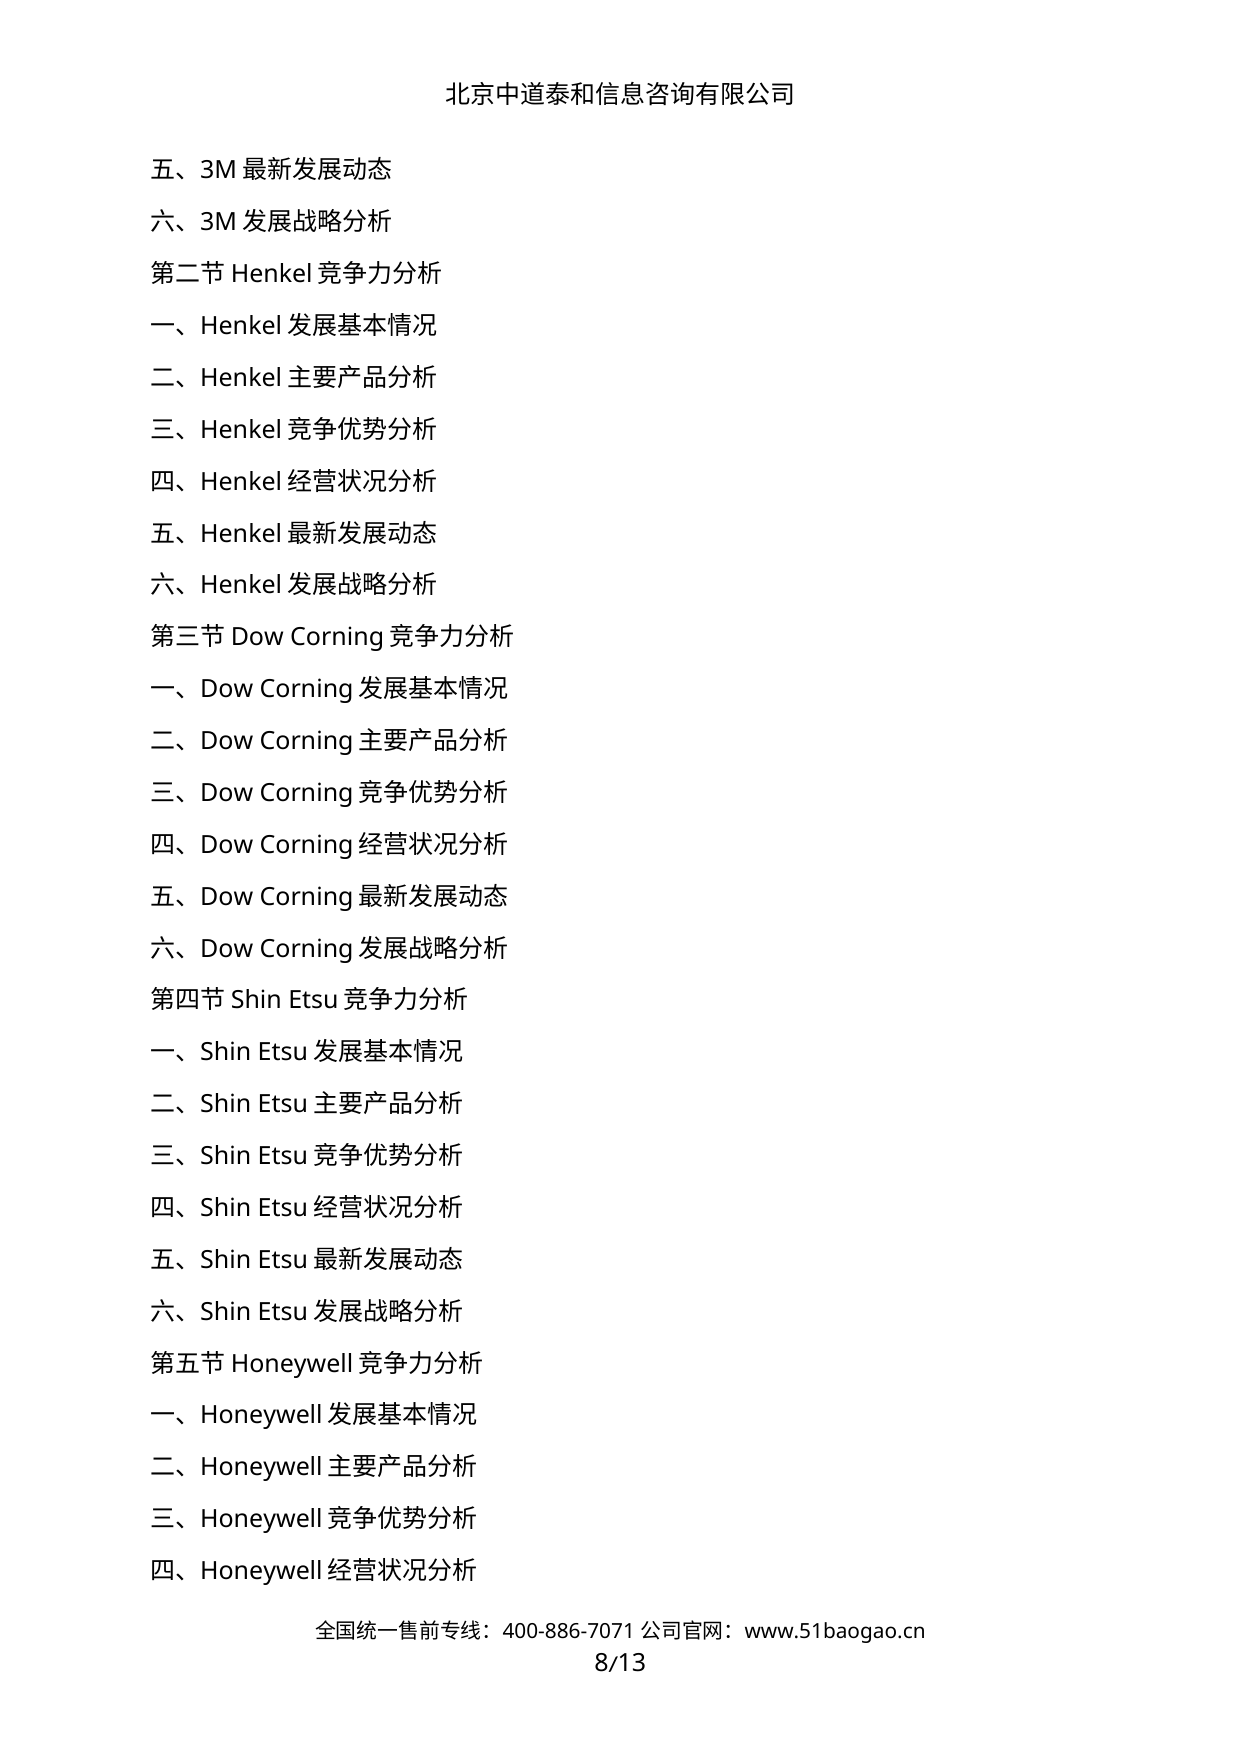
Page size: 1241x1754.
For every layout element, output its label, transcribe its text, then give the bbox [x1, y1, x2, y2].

text 六、3M发展战略分析 [150, 202, 1090, 238]
text 五、Henkel最新发展动态 [150, 513, 1090, 549]
text 四、Honeywell经营状况分析 [150, 1551, 1090, 1587]
text 二、Dow Corning主要产品分析 [150, 721, 1090, 757]
text 一、Henkel发展基本情况 [150, 306, 1090, 342]
text 一、Shin Etsu发展基本情况 [150, 1032, 1090, 1068]
text 六、Henkel发展战略分析 [150, 565, 1090, 601]
text 五、3M最新发展动态 [150, 150, 1090, 186]
text 六、Dow Corning发展战略分析 [150, 928, 1090, 964]
text 三、Honeywell竞争优势分析 [150, 1499, 1090, 1535]
text 二、Honeywell主要产品分析 [150, 1447, 1090, 1483]
text 三、Shin Etsu竞争优势分析 [150, 1136, 1090, 1172]
text 第五节 Honeywell竞争力分析 [150, 1343, 1090, 1379]
text 三、Henkel竞争优势分析 [150, 409, 1090, 446]
text 三、Dow Corning竞争优势分析 [150, 772, 1090, 809]
text 五、Shin Etsu最新发展动态 [150, 1239, 1090, 1276]
text 第二节 Henkel竞争力分析 [150, 254, 1090, 290]
text 四、Shin Etsu经营状况分析 [150, 1187, 1090, 1224]
text 四、Henkel经营状况分析 [150, 461, 1090, 497]
text 一、Honeywell发展基本情况 [150, 1395, 1090, 1431]
text 五、Dow Corning最新发展动态 [150, 876, 1090, 912]
text 一、Dow Corning发展基本情况 [150, 669, 1090, 705]
text 二、Shin Etsu主要产品分析 [150, 1084, 1090, 1120]
text 六、Shin Etsu发展战略分析 [150, 1291, 1090, 1327]
text 第四节 Shin Etsu竞争力分析 [150, 980, 1090, 1016]
text 二、Henkel主要产品分析 [150, 357, 1090, 394]
text 四、Dow Corning经营状况分析 [150, 824, 1090, 861]
text 第三节 Dow Corning竞争力分析 [150, 617, 1090, 653]
